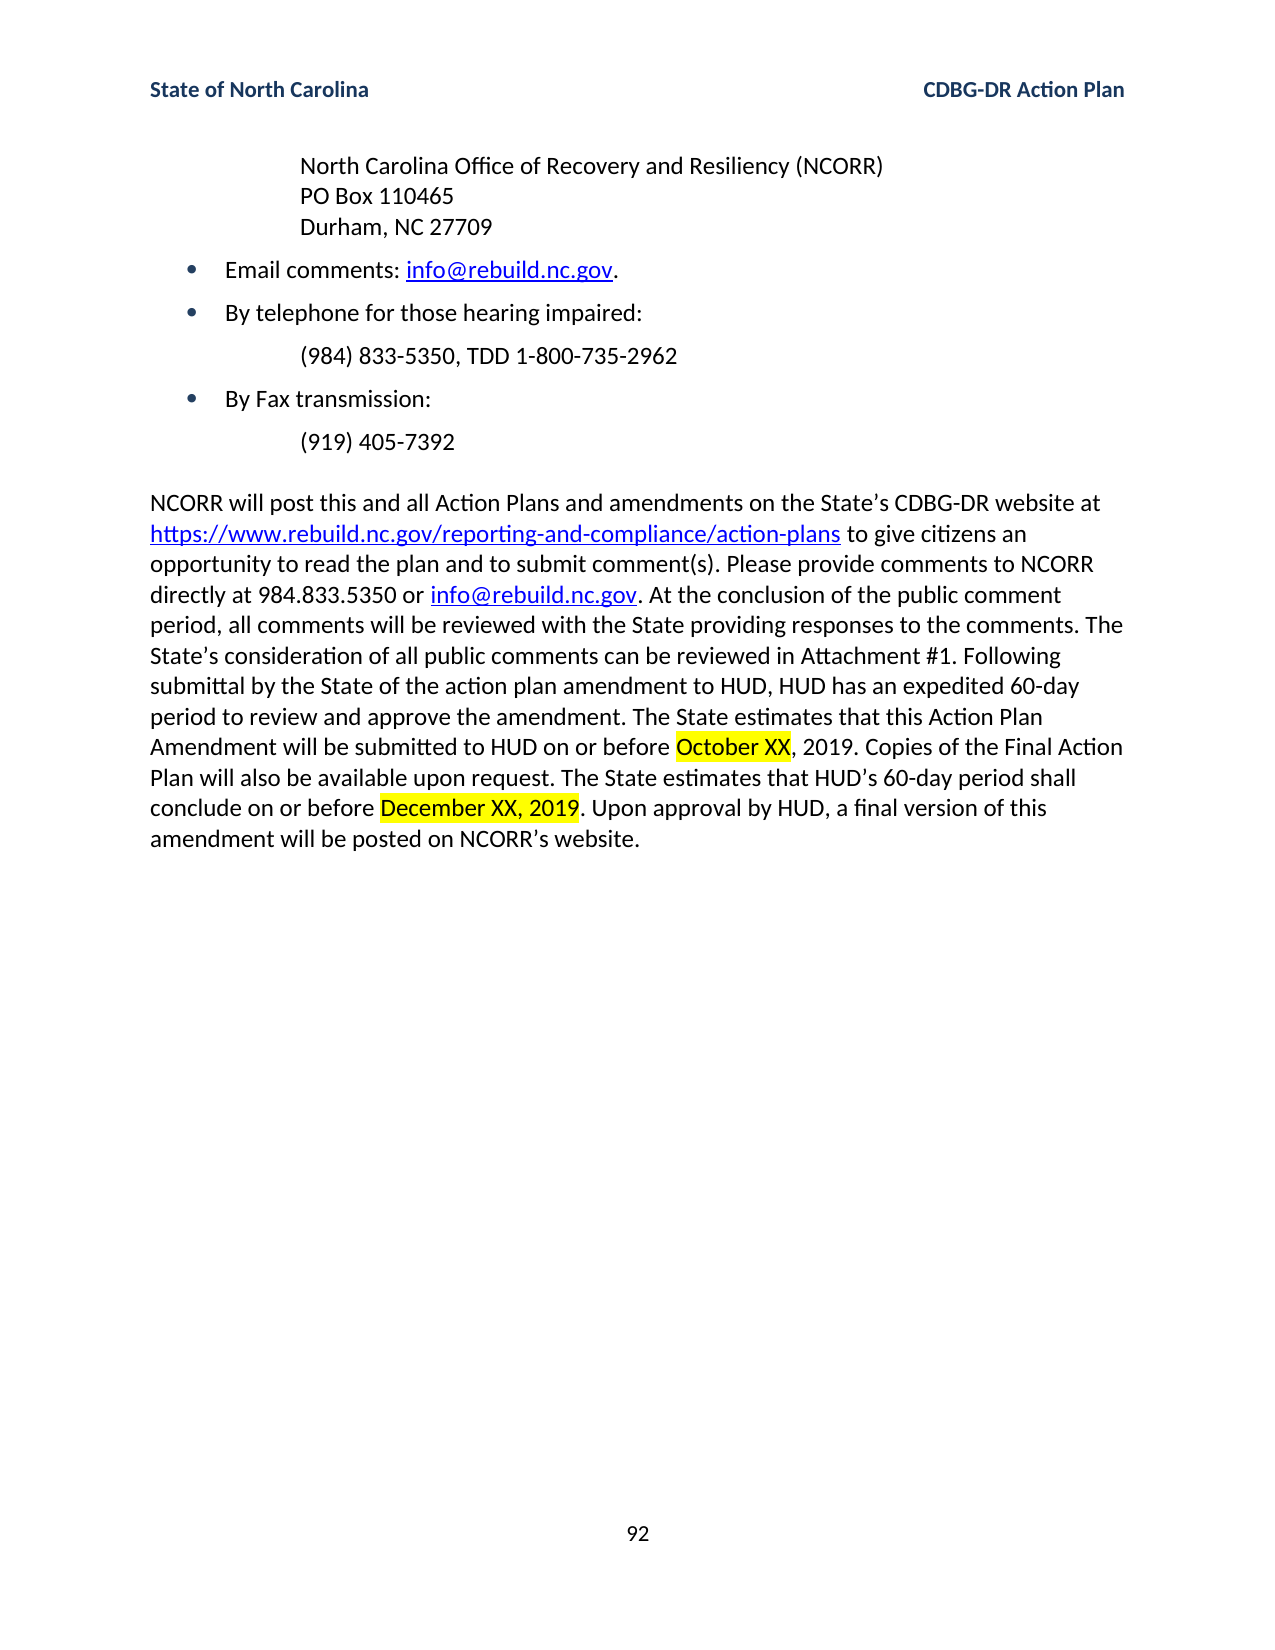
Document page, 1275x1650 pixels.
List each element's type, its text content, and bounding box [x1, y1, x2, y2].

list (984) 833-5350, TDD 1-800-735-2962 [300, 340, 1125, 371]
list (919) 405-7392 [300, 426, 1125, 457]
text Email comments: info@rebuild.nc.gov. [187, 254, 1125, 284]
list North Carolina Office of Recovery and Resiliency (NCORR) PO Box 110465 Durham, NC 27709 [300, 150, 1125, 242]
text By telephone for those hearing impaired: [187, 297, 1125, 328]
text By Fax transmission: [187, 383, 1125, 414]
text NCORR will post this and all Action Plans and amendments on the State’s CDBG-DR website at https://www.rebuild.nc.gov/reporting-and-compliance/action-plans to give citizens an opportunity to read the plan and to submit comment(s). Please provide comments to NCORR directly at 984.833.5350 or info@rebuild.nc.gov. At the conclusion of the public comment period, all comments will be reviewed with the State providing responses to the comments. The State’s consideration of all public comments can be reviewed in Attachment #1. Following submittal by the State of the action plan amendment to HUD, HUD has an expedited 60-day period to review and approve the amendment. The State estimates that this Action Plan Amendment will be submitted to HUD on or before October XX, 2019. Copies of the Final Action Plan will also be available upon request. The State estimates that HUD’s 60-day period shall conclude on or before December XX, 2019. Upon approval by HUD, a final version of this amendment will be posted on NCORR’s website. [150, 487, 1125, 853]
